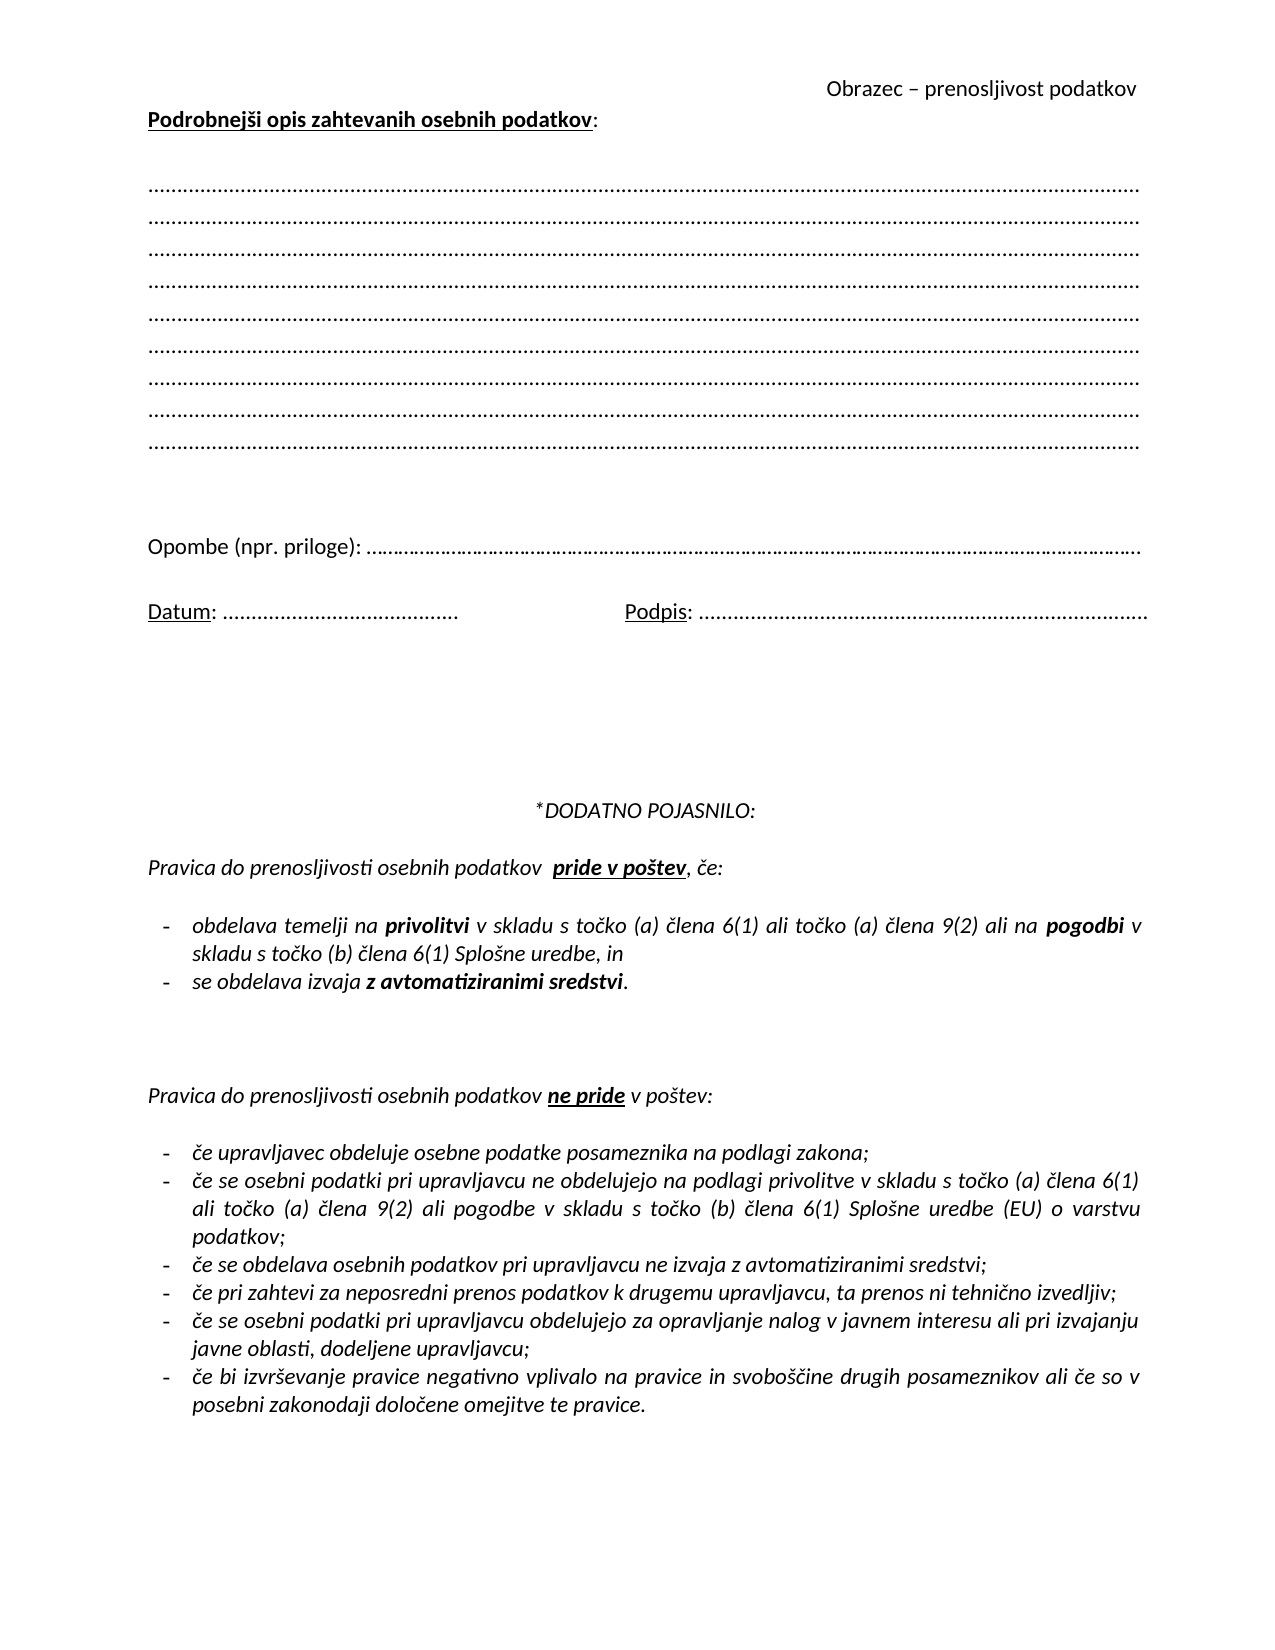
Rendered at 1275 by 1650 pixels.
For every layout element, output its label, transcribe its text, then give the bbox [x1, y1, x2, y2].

list če pri zahtevi za neposredni prenos podatkov k drugemu upravljavcu, ta prenos ni tehnično izvedljiv; [162, 1278, 1144, 1306]
list če se osebni podatki pri upravljavcu ne obdelujejo na podlagi privolitve v skladu s točko (a) člena 6(1) ali točko (a) člena 9(2) ali pogodbe v skladu s točko (b) člena 6(1) Splošne uredbe (EU) o varstvu podatkov; [162, 1166, 1144, 1250]
text ........................................................................................................................................................................................................................................................................................................................................................ [148, 267, 1144, 327]
text Datum: ......................................... Podpis: .............................................................................. [148, 597, 1197, 625]
list obdelava temelji na privolitvi v skladu s točko (a) člena 6(1) ali točko (a) člena 9(2) ali na pogodbi v skladu s točko (b) člena 6(1) Splošne uredbe, in [162, 911, 1144, 967]
text Opombe (npr. priloge): ………………………………………………………………………………………………………………………………… [148, 532, 1197, 560]
text *DODATNO POJASNILO: [148, 796, 1144, 824]
text ................................................................................................................................................................................................................................................................................................................................................................................................................................................................................................................................................................................................................................................................................................................ [148, 331, 1144, 456]
text .................................................................................................................................................................................................................................................................................................................................................................................................................................................................................................................................... [148, 170, 1144, 262]
list se obdelava izvaja z avtomatiziranimi sredstvi. [162, 967, 1144, 995]
list če se obdelava osebnih podatkov pri upravljavcu ne izvaja z avtomatiziranimi sredstvi; [162, 1250, 1144, 1278]
text Pravica do prenosljivosti osebnih podatkov ne pride v poštev: [148, 1081, 1144, 1109]
text Podrobnejši opis zahtevanih osebnih podatkov: [148, 106, 1144, 134]
list če upravljavec obdeluje osebne podatke posameznika na podlagi zakona; [162, 1138, 1144, 1166]
text Pravica do prenosljivosti osebnih podatkov pride v poštev, če: [148, 853, 1144, 882]
list če se osebni podatki pri upravljavcu obdelujejo za opravljanje nalog v javnem interesu ali pri izvajanju javne oblasti, dodeljene upravljavcu; [162, 1306, 1144, 1362]
list če bi izvrševanje pravice negativno vplivalo na pravice in svoboščine drugih posameznikov ali če so v posebni zakonodaji določene omejitve te pravice. [162, 1362, 1144, 1418]
